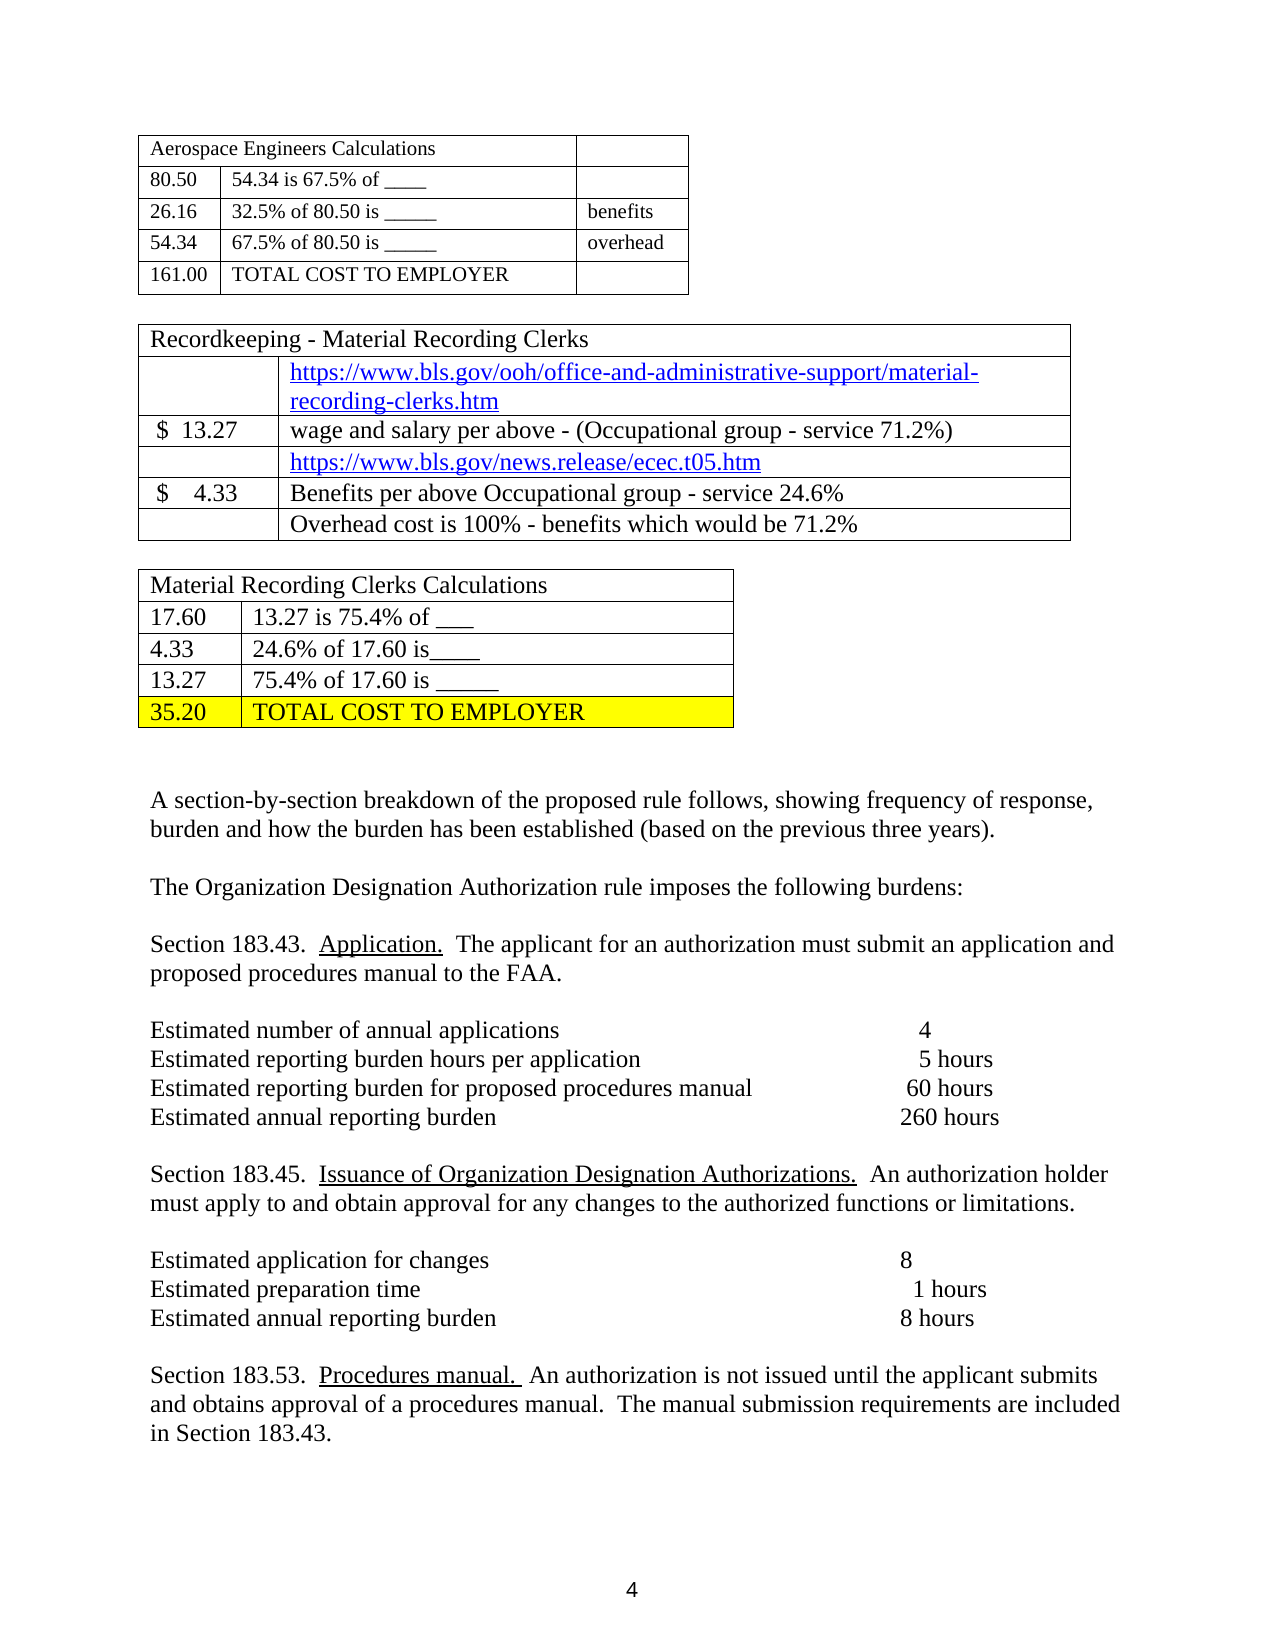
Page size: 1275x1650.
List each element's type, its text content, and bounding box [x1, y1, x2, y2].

text Estimated number of annual applications 4 [150, 1015, 1125, 1044]
text A section-by-section breakdown of the proposed rule follows, showing frequency of response, burden and how the burden has been established (based on the previous three years). [150, 785, 1125, 843]
table_cell 54.34 is 67.5% of ____ [221, 167, 576, 197]
table_header Material Recording Clerks Calculations [139, 570, 733, 601]
table_cell $ 13.27 [139, 416, 278, 446]
table_cell 26.16 [139, 199, 220, 229]
table_cell [139, 447, 278, 477]
table_cell 17.60 [139, 602, 241, 633]
table_cell 80.50 [139, 167, 220, 197]
text Estimated reporting burden for proposed procedures manual 60 hours [150, 1073, 1125, 1102]
table_cell TOTAL COST TO EMPLOYER [221, 262, 576, 294]
table_header Aerospace Engineers Calculations [139, 136, 576, 166]
table_cell https://www.bls.gov/ooh/office-and-administrative-support/material-recording-clerks.htm [279, 357, 1070, 414]
table_cell 161.00 [139, 262, 220, 294]
table_cell $ 4.33 [139, 478, 278, 508]
text Section 183.53. Procedures manual. An authorization is not issued until the applicant submits and obtains approval of a procedures manual. The manual submission requirements are included in Section 183.43. [150, 1360, 1125, 1447]
table_cell Benefits per above Occupational group - service 24.6% [279, 478, 1070, 508]
text Section 183.43. Application. The applicant for an authorization must submit an application and proposed procedures manual to the FAA. [150, 929, 1125, 987]
table_cell [139, 509, 278, 539]
text Estimated application for changes 8 [150, 1245, 1125, 1274]
table_cell 13.27 [139, 665, 241, 696]
table_cell 75.4% of 17.60 is _____ [242, 665, 733, 696]
text Section 183.45. Issuance of Organization Designation Authorizations. An authorization holder must apply to and obtain approval for any changes to the authorized functions or limitations. [150, 1159, 1125, 1217]
text The Organization Designation Authorization rule imposes the following burdens: [150, 872, 1125, 900]
table_cell TOTAL COST TO EMPLOYER [242, 697, 733, 727]
table_cell 35.20 [139, 697, 241, 727]
table_cell Overhead cost is 100% - benefits which would be 71.2% [279, 509, 1070, 539]
table_cell [577, 262, 688, 294]
table_cell wage and salary per above - (Occupational group - service 71.2%) [279, 416, 1070, 446]
table_cell 54.34 [139, 230, 220, 261]
text Estimated preparation time 1 hours [150, 1274, 1125, 1303]
table_cell https://www.bls.gov/news.release/ecec.t05.htm [279, 447, 1070, 477]
text Estimated reporting burden hours per application 5 hours [150, 1044, 1125, 1073]
table_cell 13.27 is 75.4% of ___ [242, 602, 733, 633]
table_cell 4.33 [139, 634, 241, 664]
table_cell 24.6% of 17.60 is____ [242, 634, 733, 664]
table_cell [577, 167, 688, 197]
table_cell [139, 357, 278, 414]
table_cell overhead [577, 230, 688, 261]
table_cell 67.5% of 80.50 is _____ [221, 230, 576, 261]
table_header [577, 136, 688, 166]
table_cell benefits [577, 199, 688, 229]
table_cell 32.5% of 80.50 is _____ [221, 199, 576, 229]
text Estimated annual reporting burden 260 hours [150, 1102, 1125, 1130]
text Estimated annual reporting burden 8 hours [150, 1303, 1125, 1332]
table_header Recordkeeping - Material Recording Clerks [139, 325, 1070, 356]
